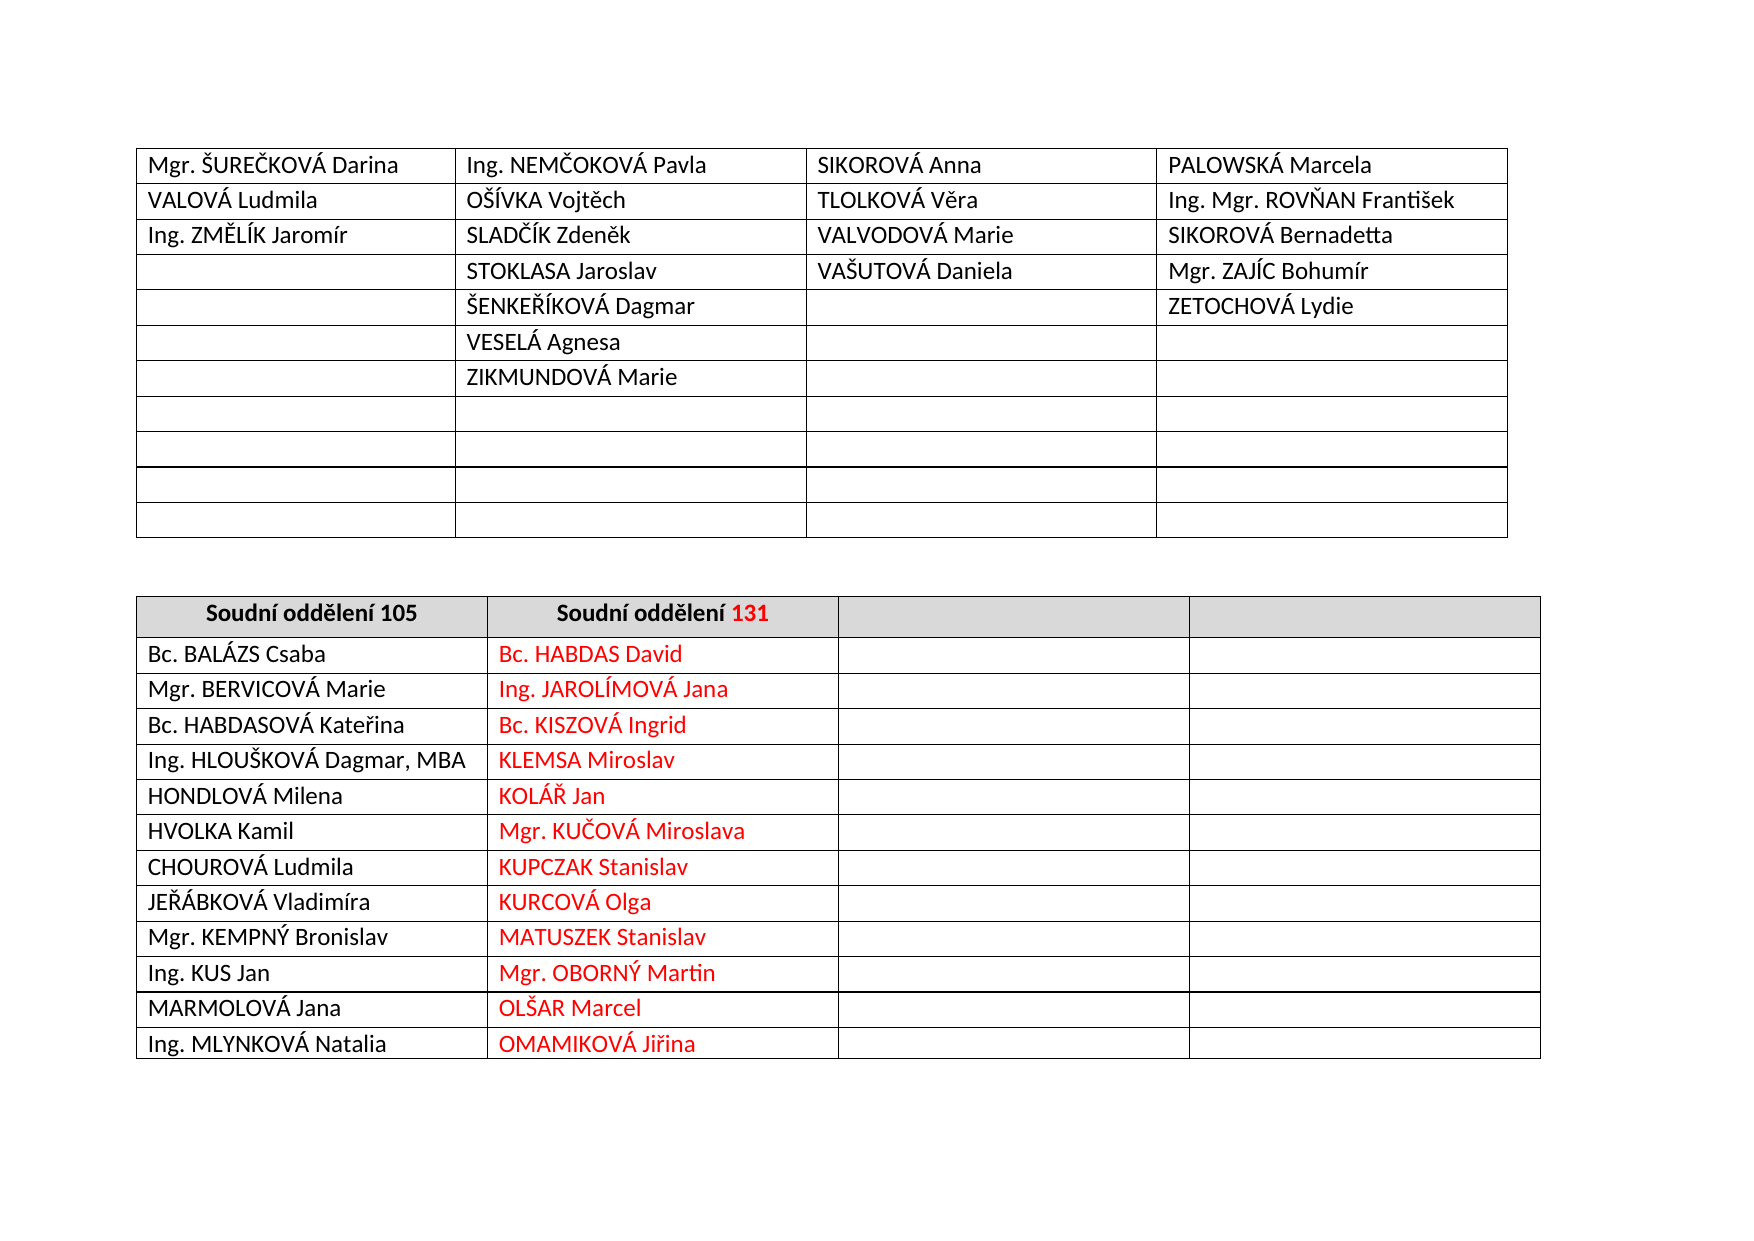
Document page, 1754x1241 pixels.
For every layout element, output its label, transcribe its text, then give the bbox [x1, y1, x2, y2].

table_cell [1190, 993, 1540, 1027]
table_cell [839, 815, 1189, 850]
table_cell [137, 290, 455, 325]
table_cell [839, 745, 1189, 779]
table_cell [137, 468, 455, 502]
table_cell [839, 922, 1189, 956]
table_cell [1190, 886, 1540, 921]
table_cell [137, 255, 455, 289]
table_cell SIKOROVÁ Bernadetta [1157, 220, 1507, 254]
table_cell [839, 638, 1189, 673]
table_cell [839, 957, 1189, 991]
table_cell Mgr. BERVICOVÁ Marie [137, 674, 487, 708]
table_cell Mgr. OBORNÝ Martin [488, 957, 838, 991]
table_cell KURCOVÁ Olga [488, 886, 838, 921]
table_cell CHOUROVÁ Ludmila [137, 851, 487, 885]
table_cell Ing. ZMĚLÍK Jaromír [137, 220, 455, 254]
table_cell [456, 503, 806, 537]
table_cell KOLÁŘ Jan [488, 780, 838, 814]
table_cell Bc. HABDASOVÁ Kateřina [137, 709, 487, 743]
table_cell [1157, 432, 1507, 466]
table_cell [456, 397, 806, 431]
table_cell SIKOROVÁ Anna [807, 149, 1156, 183]
table_cell Bc. KISZOVÁ Ingrid [488, 709, 838, 743]
table_cell [1157, 326, 1507, 360]
table_cell [1157, 361, 1507, 396]
table_cell ZETOCHOVÁ Lydie [1157, 290, 1507, 325]
table_cell [807, 432, 1156, 466]
table_cell [807, 326, 1156, 360]
table_cell ŠENKEŘÍKOVÁ Dagmar [456, 290, 806, 325]
table_cell [1157, 468, 1507, 502]
table_cell [807, 361, 1156, 396]
table_cell [839, 780, 1189, 814]
table_header Soudní oddělení 105 [137, 597, 487, 637]
table_cell [1190, 922, 1540, 956]
table_cell OŠÍVKA Vojtěch [456, 184, 806, 218]
table_cell [137, 432, 455, 466]
table_header [1190, 597, 1540, 637]
table_cell STOKLASA Jaroslav [456, 255, 806, 289]
table_cell [1157, 397, 1507, 431]
table_cell Ing. MLYNKOVÁ Natalia [137, 1028, 487, 1058]
table_cell Ing. Mgr. ROVŇAN František [1157, 184, 1507, 218]
table_cell KUPCZAK Stanislav [488, 851, 838, 885]
table_cell Mgr. KUČOVÁ Miroslava [488, 815, 838, 850]
table_cell VALOVÁ Ludmila [137, 184, 455, 218]
table_cell [839, 886, 1189, 921]
table_cell [839, 1028, 1189, 1058]
table_cell [1157, 503, 1507, 537]
table_cell Ing. HLOUŠKOVÁ Dagmar, MBA [137, 745, 487, 779]
table_cell Mgr. ŠUREČKOVÁ Darina [137, 149, 455, 183]
table_cell [839, 674, 1189, 708]
table_cell [807, 290, 1156, 325]
table_cell KLEMSA Miroslav [488, 745, 838, 779]
table_cell MATUSZEK Stanislav [488, 922, 838, 956]
table_cell PALOWSKÁ Marcela [1157, 149, 1507, 183]
table_cell ZIKMUNDOVÁ Marie [456, 361, 806, 396]
table_cell [1190, 815, 1540, 850]
table_cell [1190, 957, 1540, 991]
table_cell [456, 468, 806, 502]
table_cell [1190, 851, 1540, 885]
table_cell Ing. KUS Jan [137, 957, 487, 991]
table_cell VALVODOVÁ Marie [807, 220, 1156, 254]
table_cell [137, 326, 455, 360]
table_cell OMAMIKOVÁ Jiřina [488, 1028, 838, 1058]
table_cell [1190, 1028, 1540, 1058]
table_cell HONDLOVÁ Milena [137, 780, 487, 814]
table_cell [839, 709, 1189, 743]
table_cell [807, 468, 1156, 502]
table_cell [1190, 745, 1540, 779]
table_cell VESELÁ Agnesa [456, 326, 806, 360]
table_cell TLOLKOVÁ Věra [807, 184, 1156, 218]
table_cell [1190, 674, 1540, 708]
table_cell [137, 503, 455, 537]
table_cell Mgr. KEMPNÝ Bronislav [137, 922, 487, 956]
table_cell Ing. JAROLÍMOVÁ Jana [488, 674, 838, 708]
table_cell [1190, 780, 1540, 814]
table_cell Bc. HABDAS David [488, 638, 838, 673]
table_cell [1190, 709, 1540, 743]
table_cell VAŠUTOVÁ Daniela [807, 255, 1156, 289]
table_header [839, 597, 1189, 637]
table_cell [456, 432, 806, 466]
table_cell MARMOLOVÁ Jana [137, 993, 487, 1027]
table_cell [137, 397, 455, 431]
table_header Soudní oddělení 131 [488, 597, 838, 637]
table_cell [807, 397, 1156, 431]
table_cell [1190, 638, 1540, 673]
table_cell Bc. BALÁZS Csaba [137, 638, 487, 673]
table_cell [839, 851, 1189, 885]
table_cell OLŠAR Marcel [488, 993, 838, 1027]
table_cell Ing. NEMČOKOVÁ Pavla [456, 149, 806, 183]
table_cell HVOLKA Kamil [137, 815, 487, 850]
table_cell [137, 361, 455, 396]
table_cell [839, 993, 1189, 1027]
table_cell Mgr. ZAJÍC Bohumír [1157, 255, 1507, 289]
table_cell [807, 503, 1156, 537]
table_cell SLADČÍK Zdeněk [456, 220, 806, 254]
table_cell JEŘÁBKOVÁ Vladimíra [137, 886, 487, 921]
